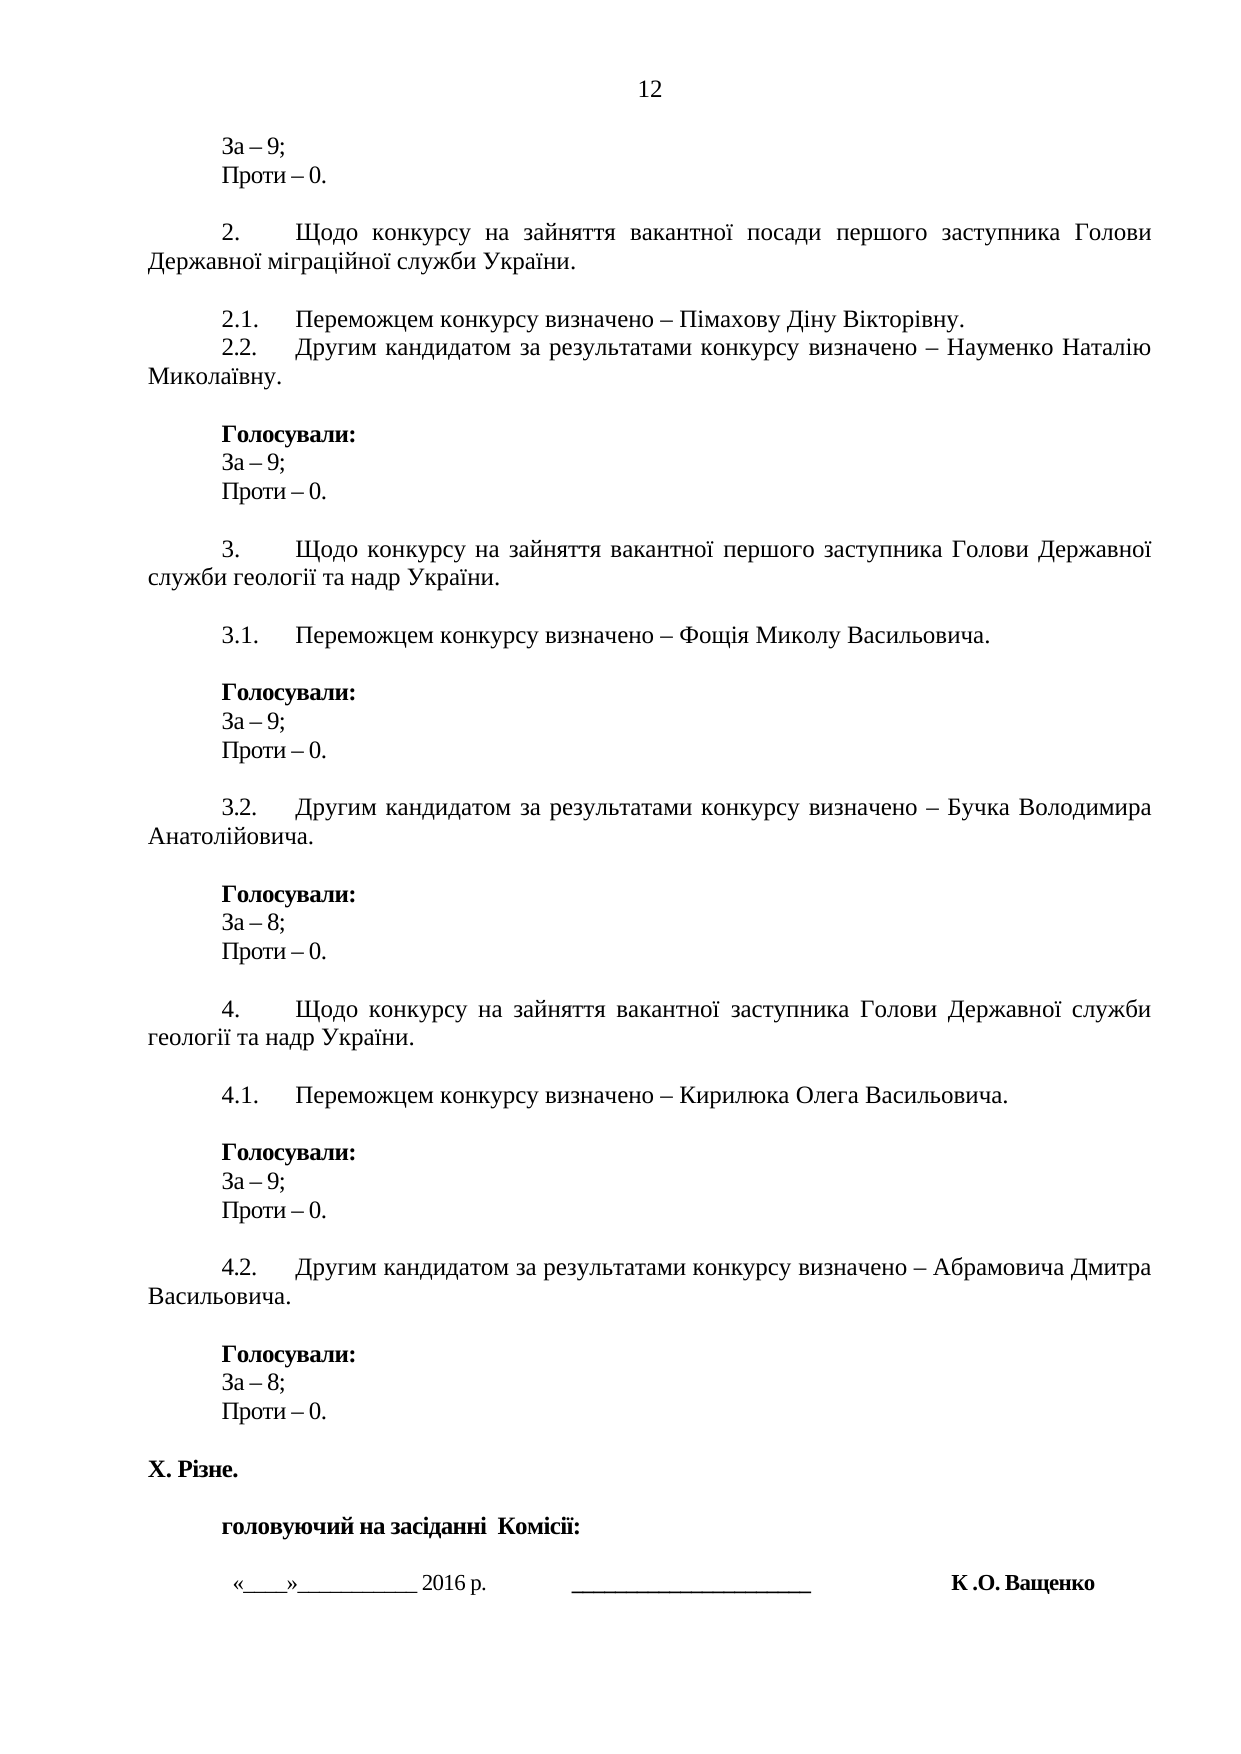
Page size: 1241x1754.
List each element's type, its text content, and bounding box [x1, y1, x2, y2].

text Проти – 0. [148, 936, 1152, 965]
table_header К .О. Ващенко [856, 1569, 1107, 1595]
table_header ______________________ [560, 1569, 856, 1595]
text За – 9; [148, 1166, 1152, 1195]
list Переможцем конкурсу визначено – Фощія Миколу Васильовича. [679, 620, 1152, 649]
text X. Різне. [148, 1454, 1152, 1482]
text Голосували: [148, 419, 1152, 447]
list Щодо конкурсу на зайняття вакантної першого заступника Голови Державної служби геології та надр України. [148, 534, 1152, 591]
text Проти – 0. [148, 1195, 1152, 1224]
list Переможцем конкурсу визначено – Пімахову Діну Вікторівну. [679, 304, 1152, 332]
text За – 9; [148, 706, 1152, 735]
list Переможцем конкурсу визначено – Пімахову Діну Вікторівну. [148, 304, 295, 332]
text За – 9; [148, 131, 1152, 160]
text Проти – 0. [148, 160, 1152, 189]
list Другим кандидатом за результатами конкурсу визначено – Науменко Наталію Миколаївну. [148, 332, 1152, 390]
text Голосували: [148, 677, 1152, 706]
text За – 8; [148, 1367, 1152, 1396]
list Другим кандидатом за результатами конкурсу визначено – Бучка Володимира Анатолійовича. [148, 792, 1152, 850]
text Проти – 0. [148, 735, 1152, 764]
text Голосували: [148, 1137, 1152, 1166]
text Голосували: [148, 879, 1152, 907]
list Другим кандидатом за результатами конкурсу визначено – Абрамовича Дмитра Васильовича. [148, 1252, 1152, 1310]
text Голосували: [148, 1339, 1152, 1367]
text Проти – 0. [148, 1396, 1152, 1425]
text Проти – 0. [148, 476, 1152, 505]
text головуючий на засіданні Комісії: [148, 1511, 1152, 1540]
list Щодо конкурсу на зайняття вакантної посади першого заступника Голови Державної міграційної служби України. [148, 217, 1152, 275]
text За – 8; [148, 907, 1152, 936]
list Переможцем конкурсу визначено – Фощія Миколу Васильовича. [148, 620, 295, 649]
text За – 9; [148, 447, 1152, 476]
list Переможцем конкурсу визначено – Кирилюка Олега Васильовича. [148, 1080, 295, 1109]
list Переможцем конкурсу визначено – Кирилюка Олега Васильовича. [679, 1080, 1152, 1109]
table_header «____»___________ 2016 р. [221, 1569, 560, 1595]
list Щодо конкурсу на зайняття вакантної заступника Голови Державної служби геології та надр України. [148, 994, 1152, 1051]
